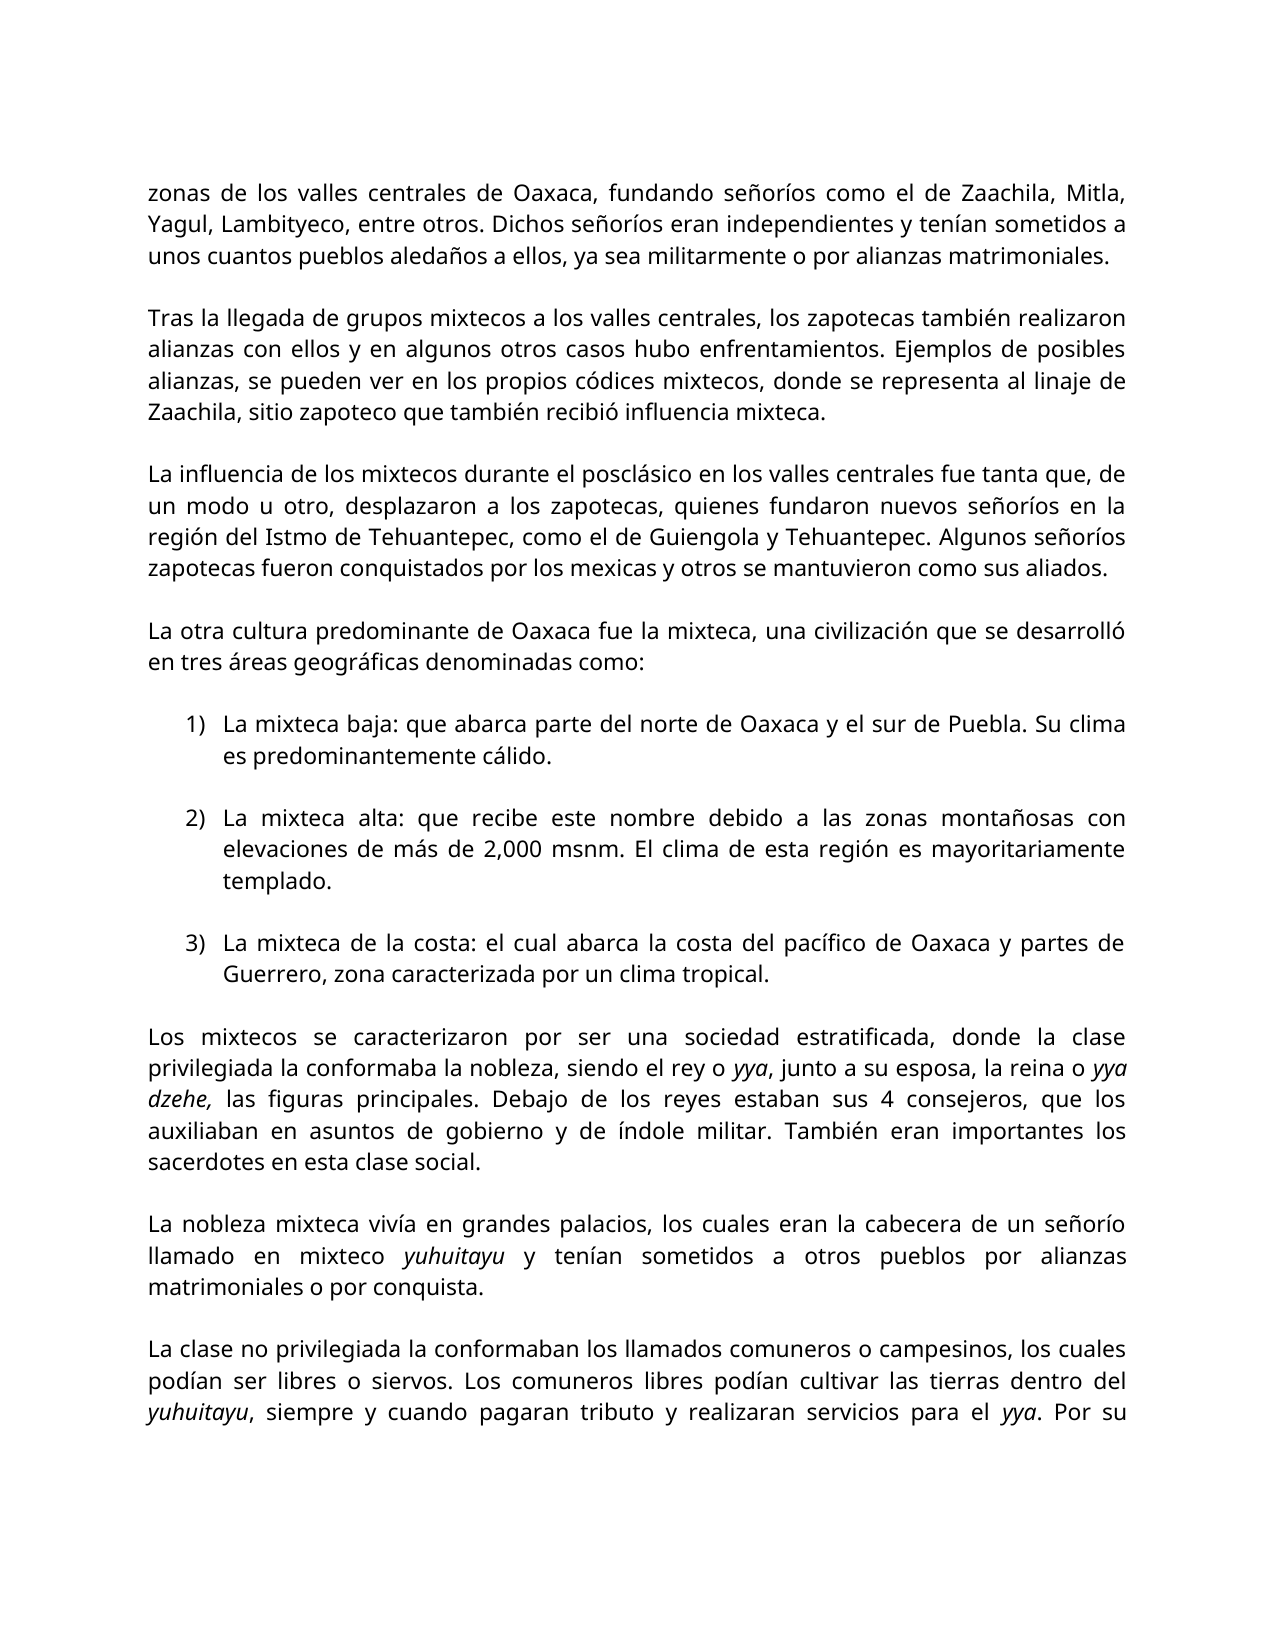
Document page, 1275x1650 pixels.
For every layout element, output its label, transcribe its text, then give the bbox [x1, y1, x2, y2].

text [148, 1333, 1127, 1427]
text La influencia de los mixtecos durante el posclásico en los valles centrales fue tanta que, de un modo u otro, desplazaron a los zapotecas, quienes fundaron nuevos señoríos en la región del Istmo de Tehuantepec, como el de Guiengola y Tehuantepec. Algunos señoríos zapotecas fueron conquistados por los mexicas y otros se mantuvieron como sus aliados. [148, 458, 1127, 583]
text Tras la llegada de grupos mixtecos a los valles centrales, los zapotecas también realizaron alianzas con ellos y en algunos otros casos hubo enfrentamientos. Ejemplos de posibles alianzas, se pueden ver en los propios códices mixtecos, donde se representa al linaje de Zaachila, sitio zapoteco que también recibió influencia mixteca. [148, 302, 1127, 427]
list La mixteca de la costa: el cual abarca la costa del pacífico de Oaxaca y partes de Guerrero, zona caracterizada por un clima tropical. [185, 927, 1127, 990]
text Los mixtecos se caracterizaron por ser una sociedad estratificada, donde la clase privilegiada la conformaba la nobleza, siendo el rey o yya, junto a su esposa, la reina o yya dzehe, las figuras principales. Debajo de los reyes estaban sus 4 consejeros, que los auxiliaban en asuntos de gobierno y de índole militar. También eran importantes los sacerdotes en esta clase social. [148, 1021, 1127, 1177]
list La mixteca baja: que abarca parte del norte de Oaxaca y el sur de Puebla. Su clima es predominantemente cálido. [185, 708, 1127, 771]
text La nobleza mixteca vivía en grandes palacios, los cuales eran la cabecera de un señorío llamado en mixteco yuhuitayu y tenían sometidos a otros pueblos por alianzas matrimoniales o por conquista. [148, 1208, 1127, 1302]
text La otra cultura predominante de Oaxaca fue la mixteca, una civilización que se desarrolló en tres áreas geográficas denominadas como: [148, 615, 1127, 677]
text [148, 177, 1127, 271]
list La mixteca alta: que recibe este nombre debido a las zonas montañosas con elevaciones de más de 2,000 msnm. El clima de esta región es mayoritariamente templado. [185, 802, 1127, 896]
